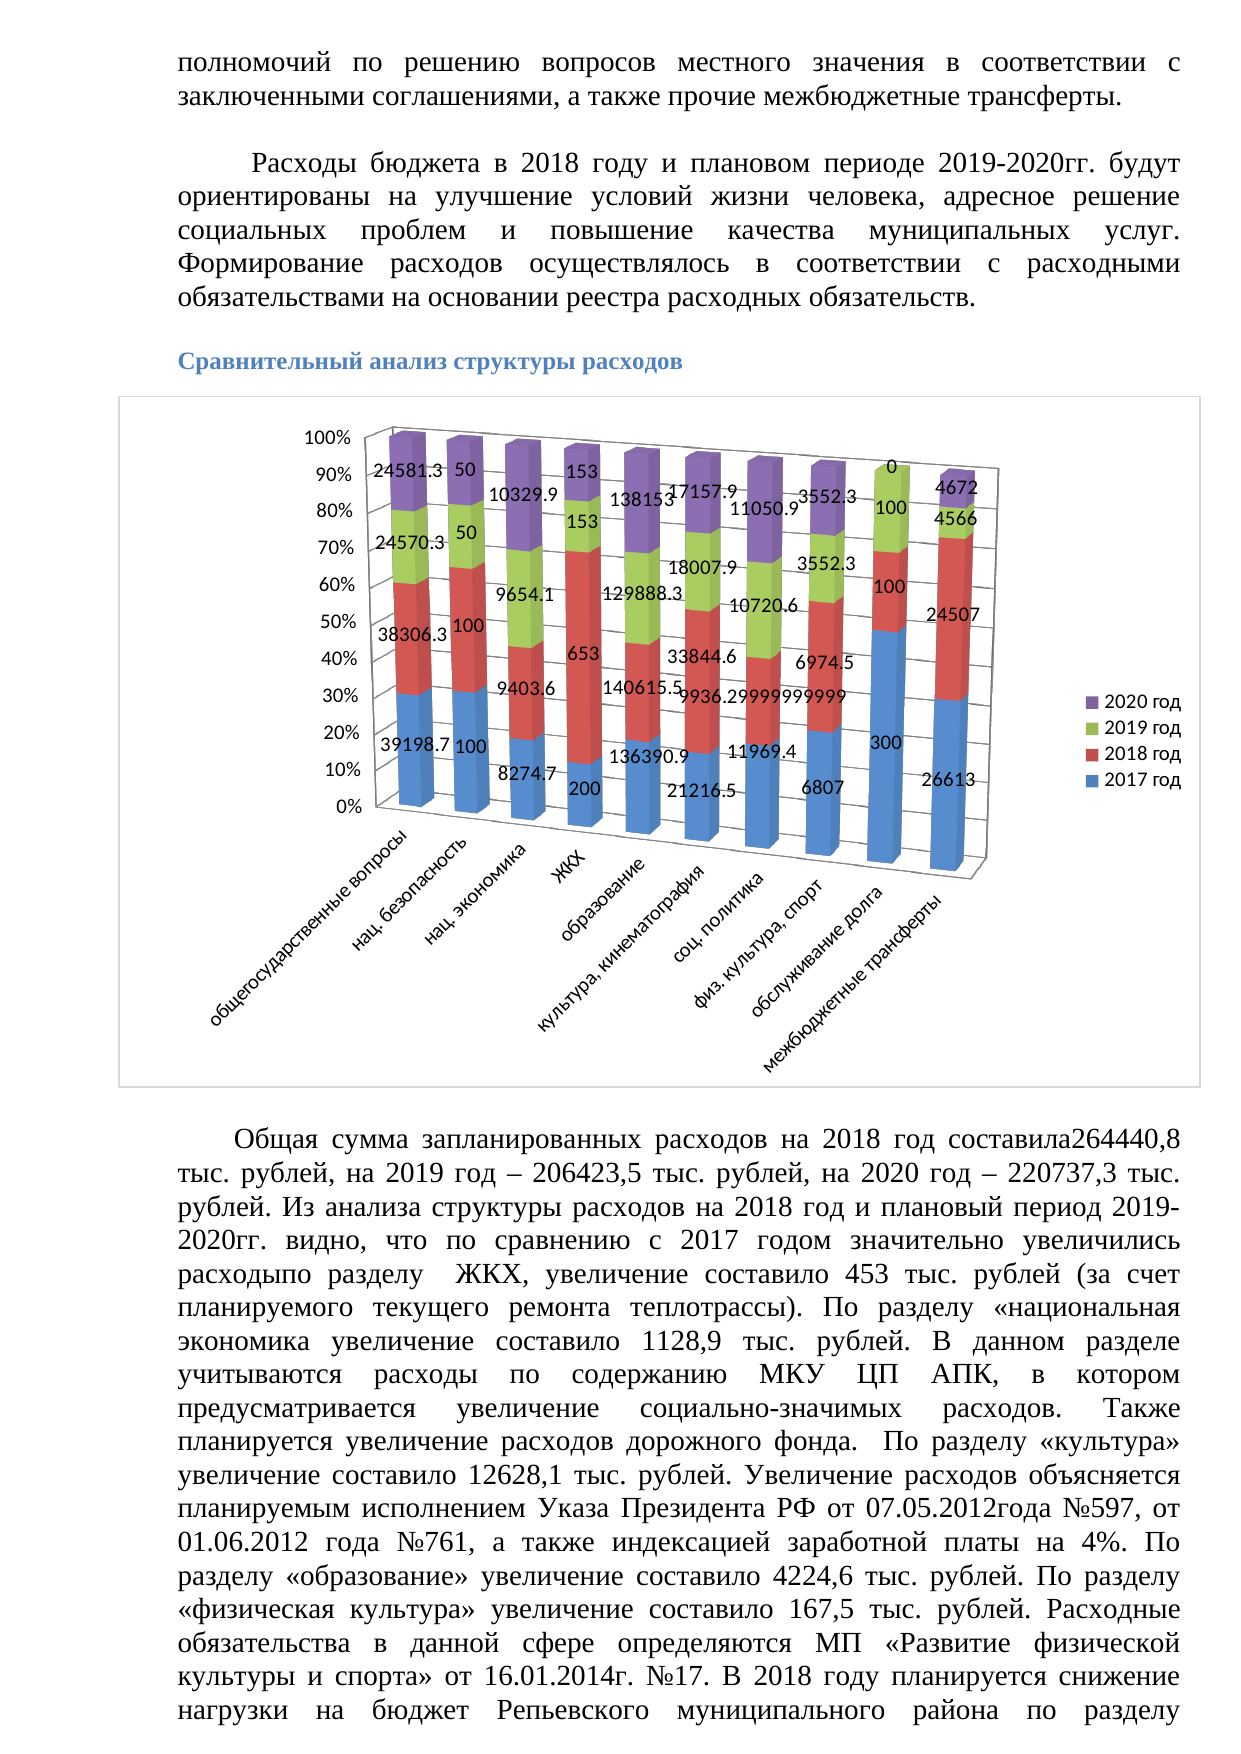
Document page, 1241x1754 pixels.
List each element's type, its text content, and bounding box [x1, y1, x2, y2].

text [177, 1122, 1181, 1725]
text Сравнительный анализ структуры расходов [177, 346, 1181, 375]
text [177, 44, 1181, 111]
text Расходы бюджета в 2018 году и плановом периоде 2019-2020гг. будут ориентированы на улучшение условий жизни человека, адресное решение социальных проблем и повышение качества муниципальных услуг. Формирование расходов осуществлялось в соответствии с расходными обязательствами на основании реестра расходных обязательств. [177, 145, 1181, 313]
